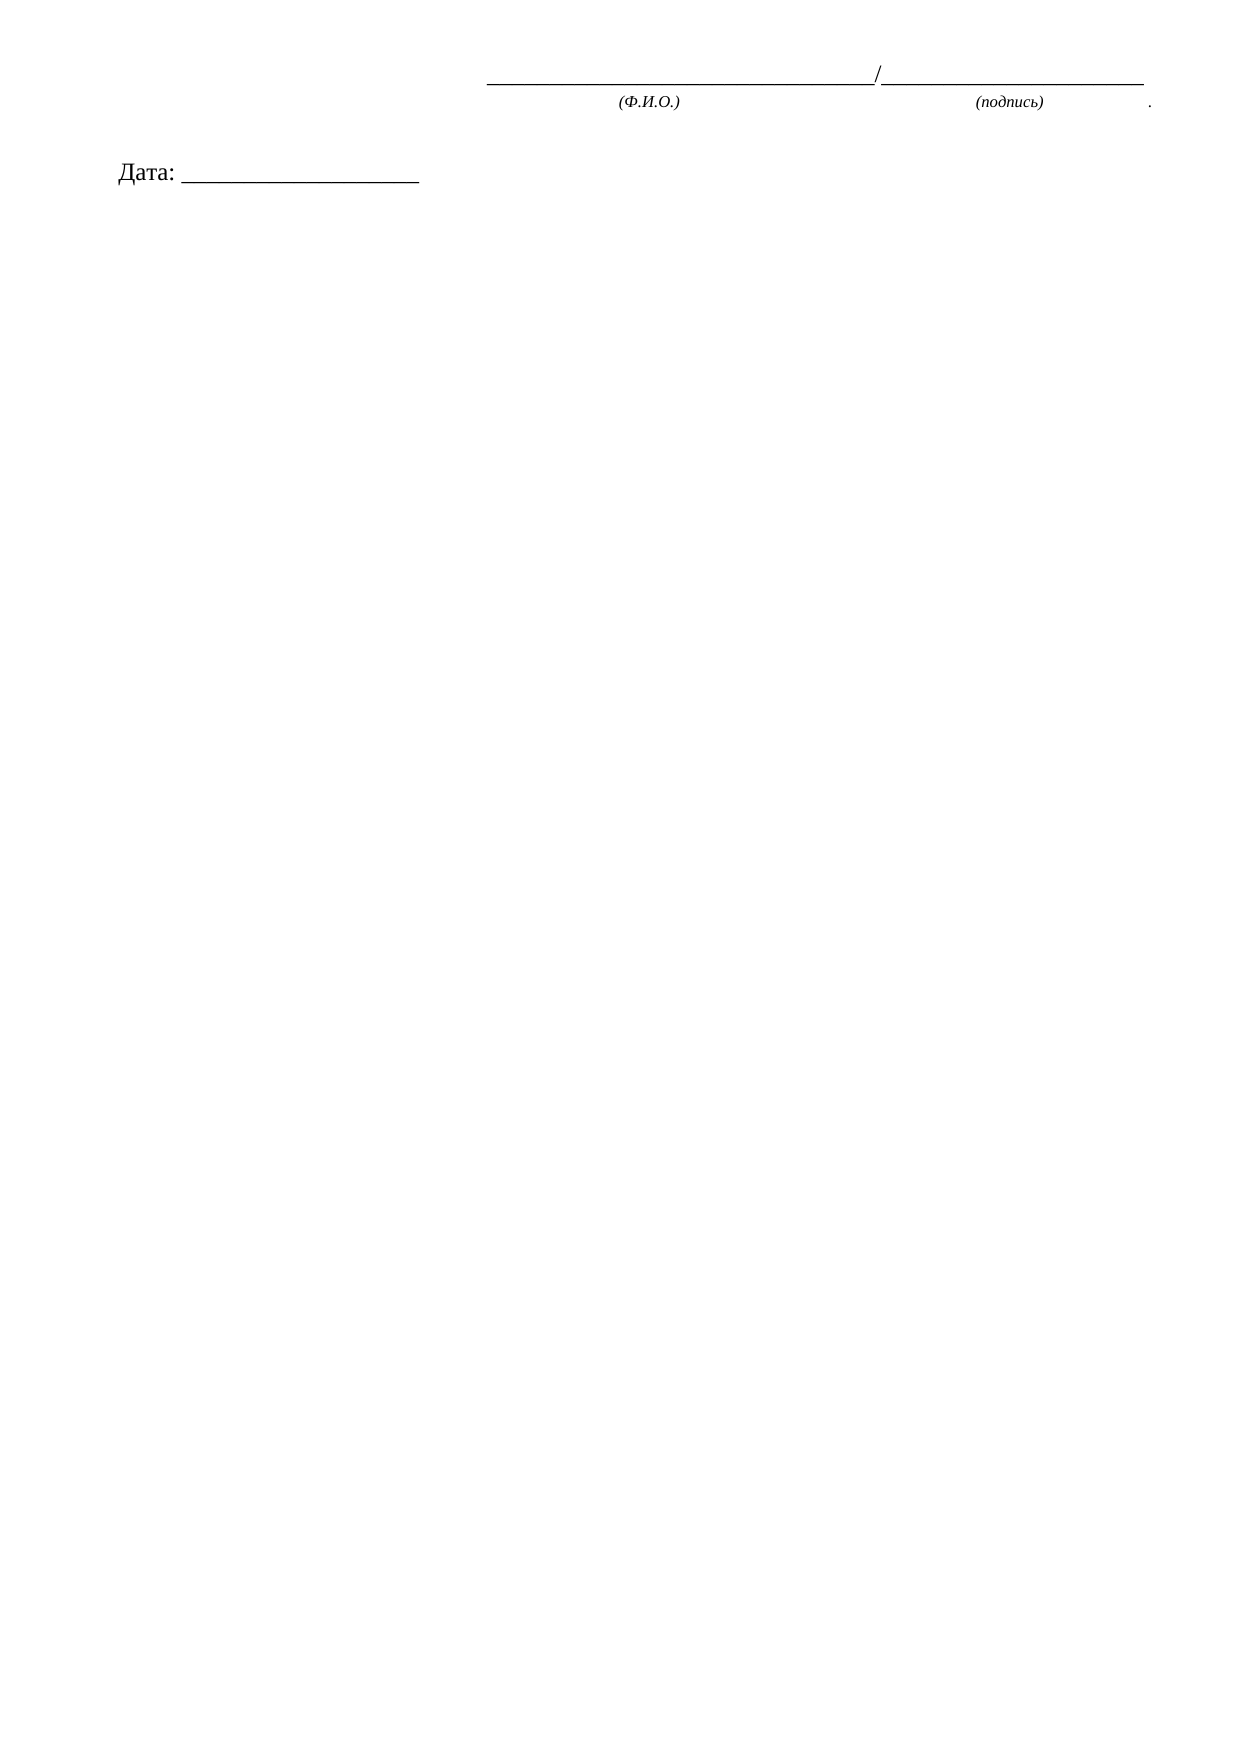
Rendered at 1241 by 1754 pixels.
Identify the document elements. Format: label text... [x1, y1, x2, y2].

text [118, 92, 1152, 111]
text _______________________________/_____________________ [413, 59, 1152, 88]
text Дата: ___________________ [118, 157, 1152, 186]
